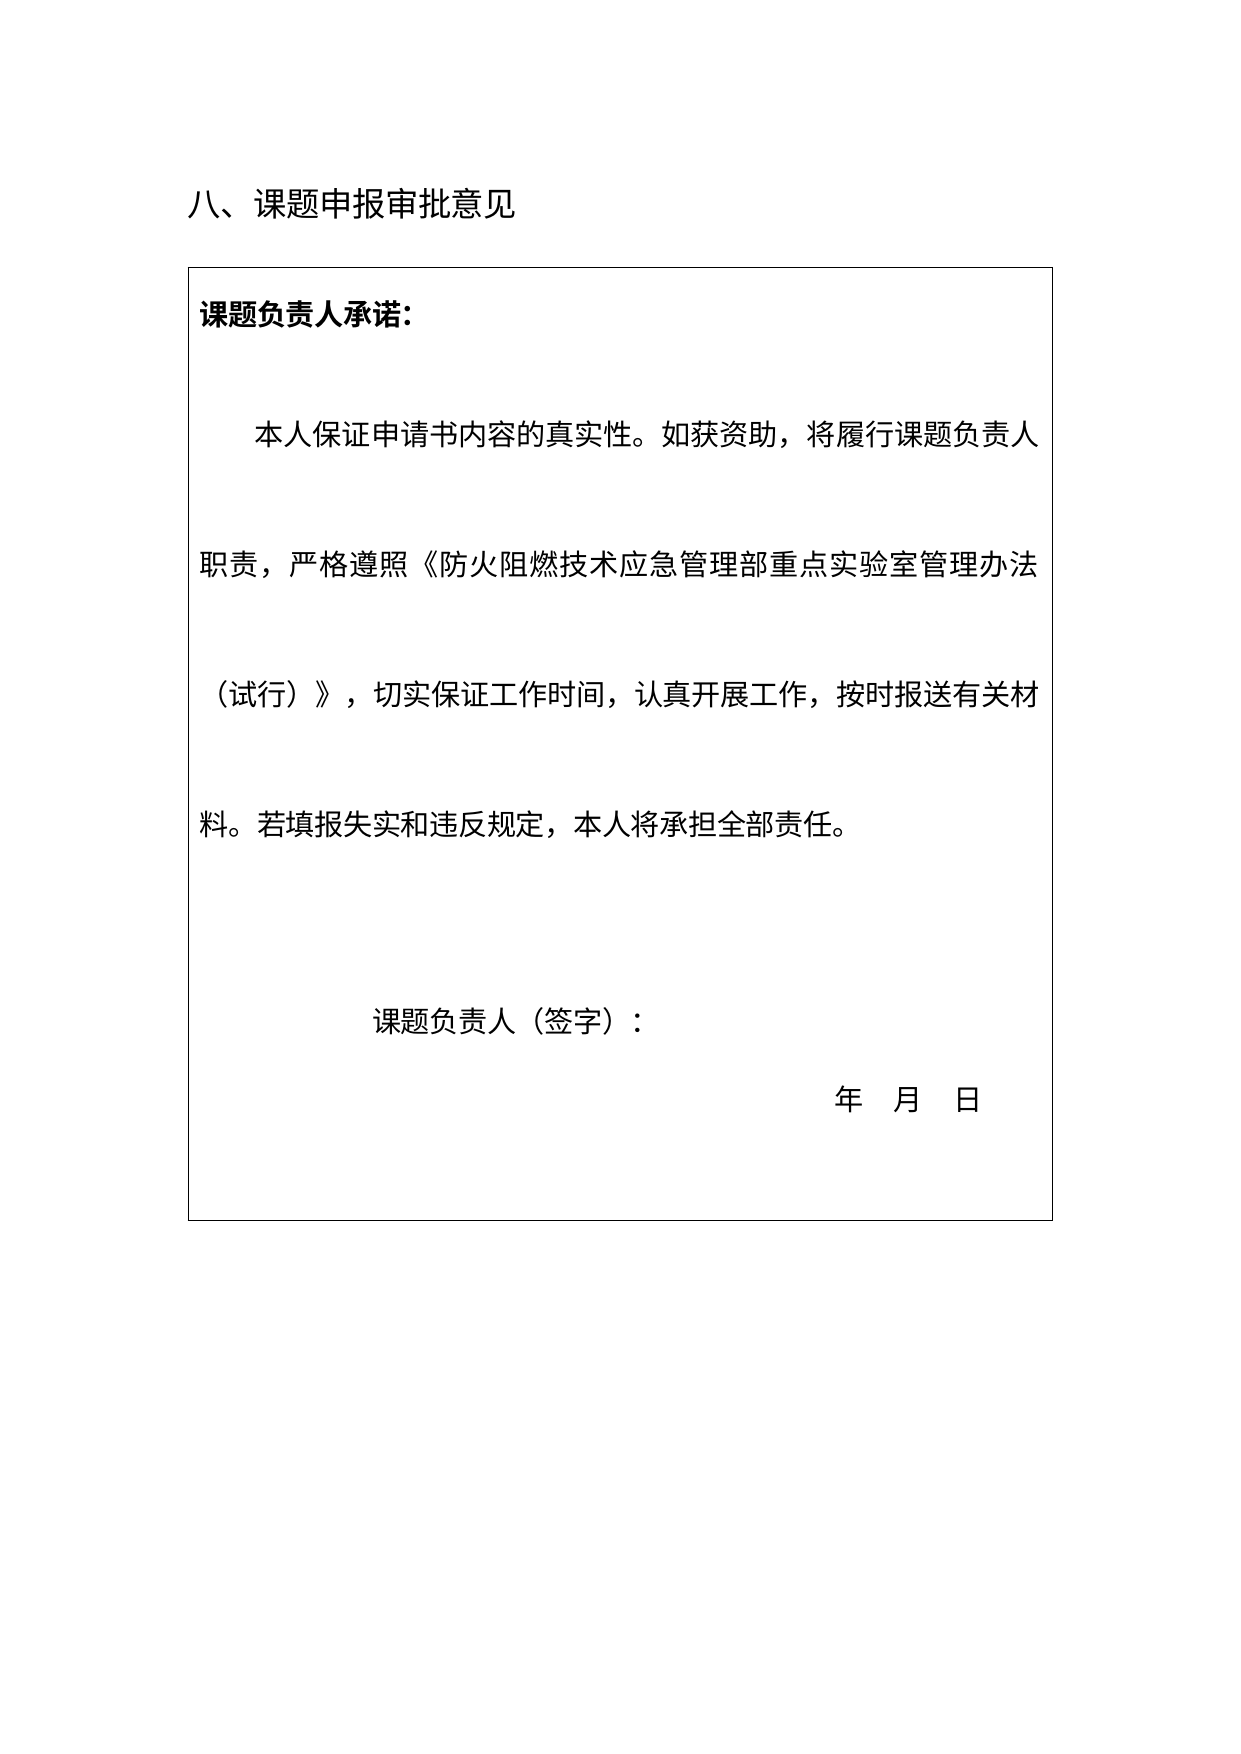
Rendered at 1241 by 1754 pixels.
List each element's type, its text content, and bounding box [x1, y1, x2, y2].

text 八、课题申报审批意见 [187, 178, 1053, 226]
table_header 课题负责人承诺： 本人保证申请书内容的真实性。如获资助，将履行课题负责人职责，严格遵照《防火阻燃技术应急管理部重点实验室管理办法（试行）》，切实保证工作时间，认真开展工作，按时报送有关材料。若填报失实和违反规定，本人将承担全部责任。 课题负责人（签字）： 年 月 日 [189, 268, 1052, 1220]
